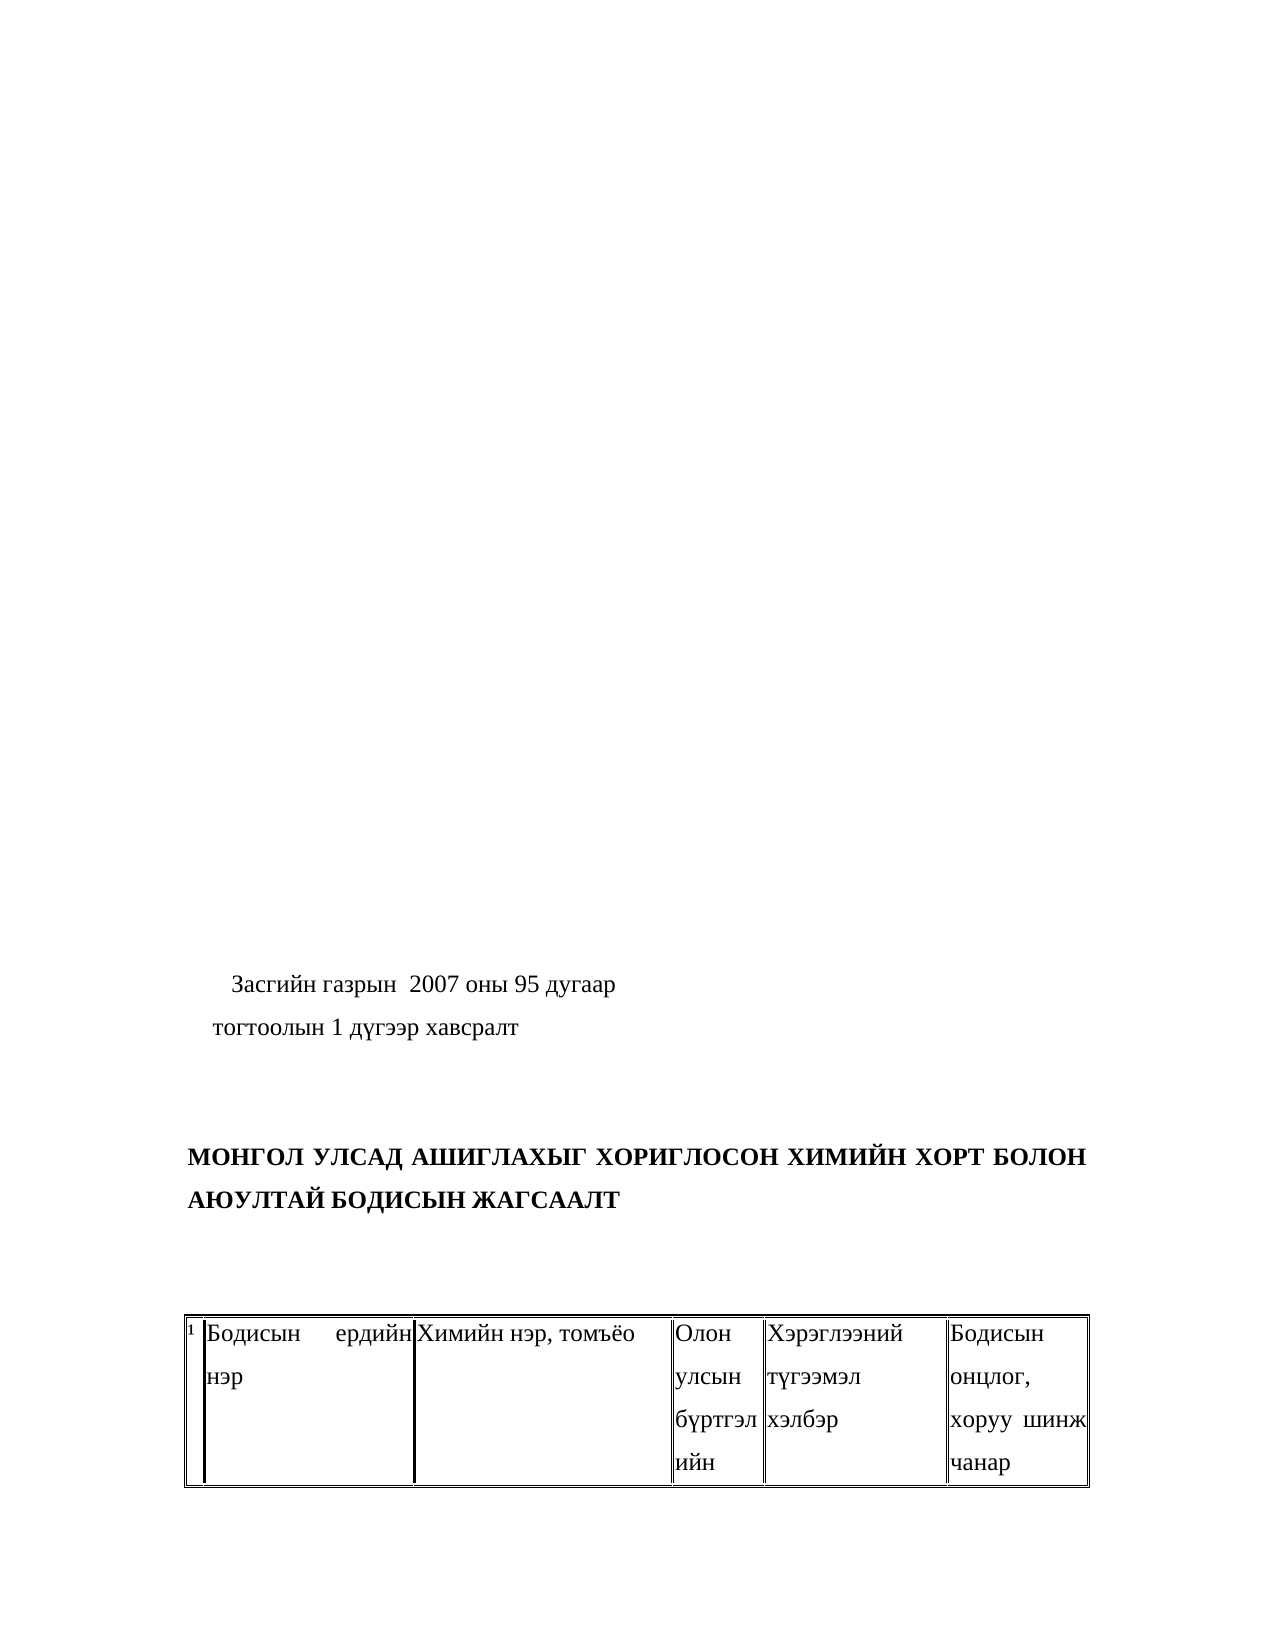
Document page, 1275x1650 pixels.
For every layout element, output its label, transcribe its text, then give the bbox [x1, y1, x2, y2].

text Засгийн газрын 2007 оны 95 дугаар [187, 969, 1087, 998]
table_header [765, 1318, 948, 1485]
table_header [948, 1318, 1087, 1485]
text тогтоолын 1 дүгээр хавсралт [187, 1012, 1087, 1041]
table_header Бодисын ердийн нэр [204, 1316, 414, 1485]
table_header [673, 1318, 764, 1485]
text МОНГОЛ УЛСАД АШИГЛАХЫГ ХОРИГЛОСОН ХИМИЙН ХОРТ БОЛОН АЮУЛТАЙ БОДИСЫН ЖАГСААЛТ [187, 1142, 1087, 1214]
table_header ¹ [187, 1316, 204, 1485]
table_header Химийн нэр, томъёо [414, 1318, 673, 1485]
